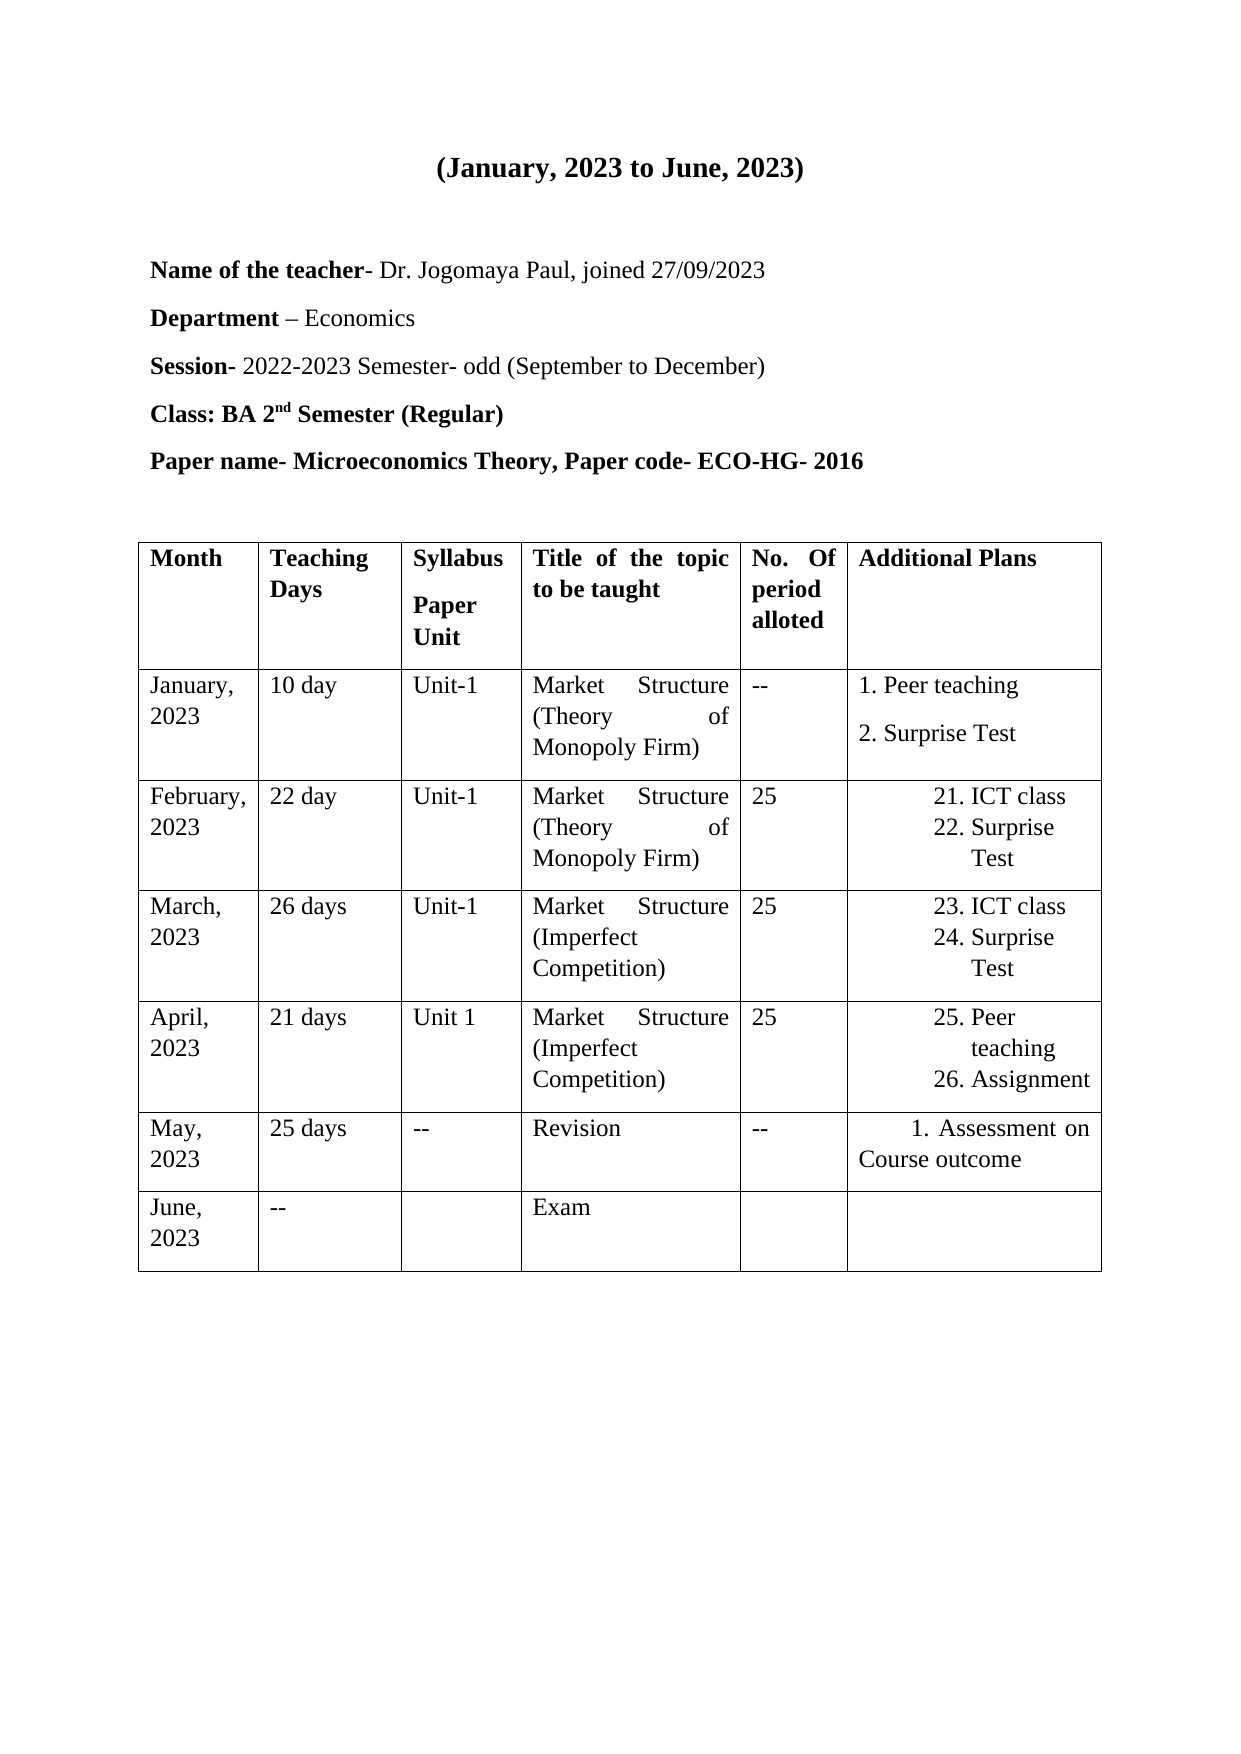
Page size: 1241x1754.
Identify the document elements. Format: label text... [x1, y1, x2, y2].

table_cell Market Structure (Imperfect Competition) [522, 891, 740, 1001]
table_header Syllabus Paper Unit [402, 543, 521, 669]
table_cell [848, 1192, 1101, 1271]
table_header No. Of period alloted [741, 543, 847, 669]
text Class: BA 2nd Semester (Regular) [150, 399, 1090, 427]
table_cell May, 2023 [139, 1113, 258, 1191]
table_cell Exam [522, 1192, 740, 1271]
table_header Month [139, 543, 258, 669]
table_cell January, 2023 [139, 670, 258, 780]
table_cell -- [741, 670, 847, 780]
table_cell 25 [741, 891, 847, 1001]
table_cell 1. Peer teaching 2. Surprise Test [848, 670, 1101, 780]
table_cell ICT class Surprise Test [848, 891, 1101, 1001]
table_header Teaching Days [259, 543, 401, 669]
table_cell 1. Assessment on Course outcome [848, 1113, 1101, 1191]
table_cell March, 2023 [139, 891, 258, 1001]
table_cell Market Structure (Theory of Monopoly Firm) [522, 670, 740, 780]
table_header Title of the topic to be taught [522, 543, 740, 669]
table_cell [741, 1192, 847, 1271]
table_cell -- [741, 1113, 847, 1191]
text Name of the teacher- Dr. Jogomaya Paul, joined 27/09/2023 [150, 256, 1090, 284]
table_cell 21 days [259, 1002, 401, 1112]
table_cell 10 day [259, 670, 401, 780]
table_cell Unit-1 [402, 670, 521, 780]
table_cell 25 [741, 1002, 847, 1112]
table_cell Peer teaching Assignment [848, 1002, 1101, 1112]
table_cell 26 days [259, 891, 401, 1001]
text Department – Economics [150, 303, 1090, 332]
table_cell Unit-1 [402, 781, 521, 890]
table_cell 25 days [259, 1113, 401, 1191]
table_cell -- [402, 1113, 521, 1191]
table_cell Unit 1 [402, 1002, 521, 1112]
table_header Additional Plans [848, 543, 1101, 669]
table_cell April, 2023 [139, 1002, 258, 1112]
table_cell 25 [741, 781, 847, 890]
text (January, 2023 to June, 2023) [150, 150, 1090, 183]
table_cell February, 2023 [139, 781, 258, 890]
table_cell Unit-1 [402, 891, 521, 1001]
table_cell 22 day [259, 781, 401, 890]
table_cell -- [259, 1192, 401, 1271]
table_cell Revision [522, 1113, 740, 1191]
table_cell Market Structure (Imperfect Competition) [522, 1002, 740, 1112]
table_cell June, 2023 [139, 1192, 258, 1271]
text Paper name- Microeconomics Theory, Paper code- ECO-HG- 2016 [150, 446, 1090, 475]
table_cell ICT class Surprise Test [848, 781, 1101, 890]
text Session- 2022-2023 Semester- odd (September to December) [150, 351, 1090, 380]
table_cell [402, 1192, 521, 1271]
table_cell Market Structure (Theory of Monopoly Firm) [522, 781, 740, 890]
